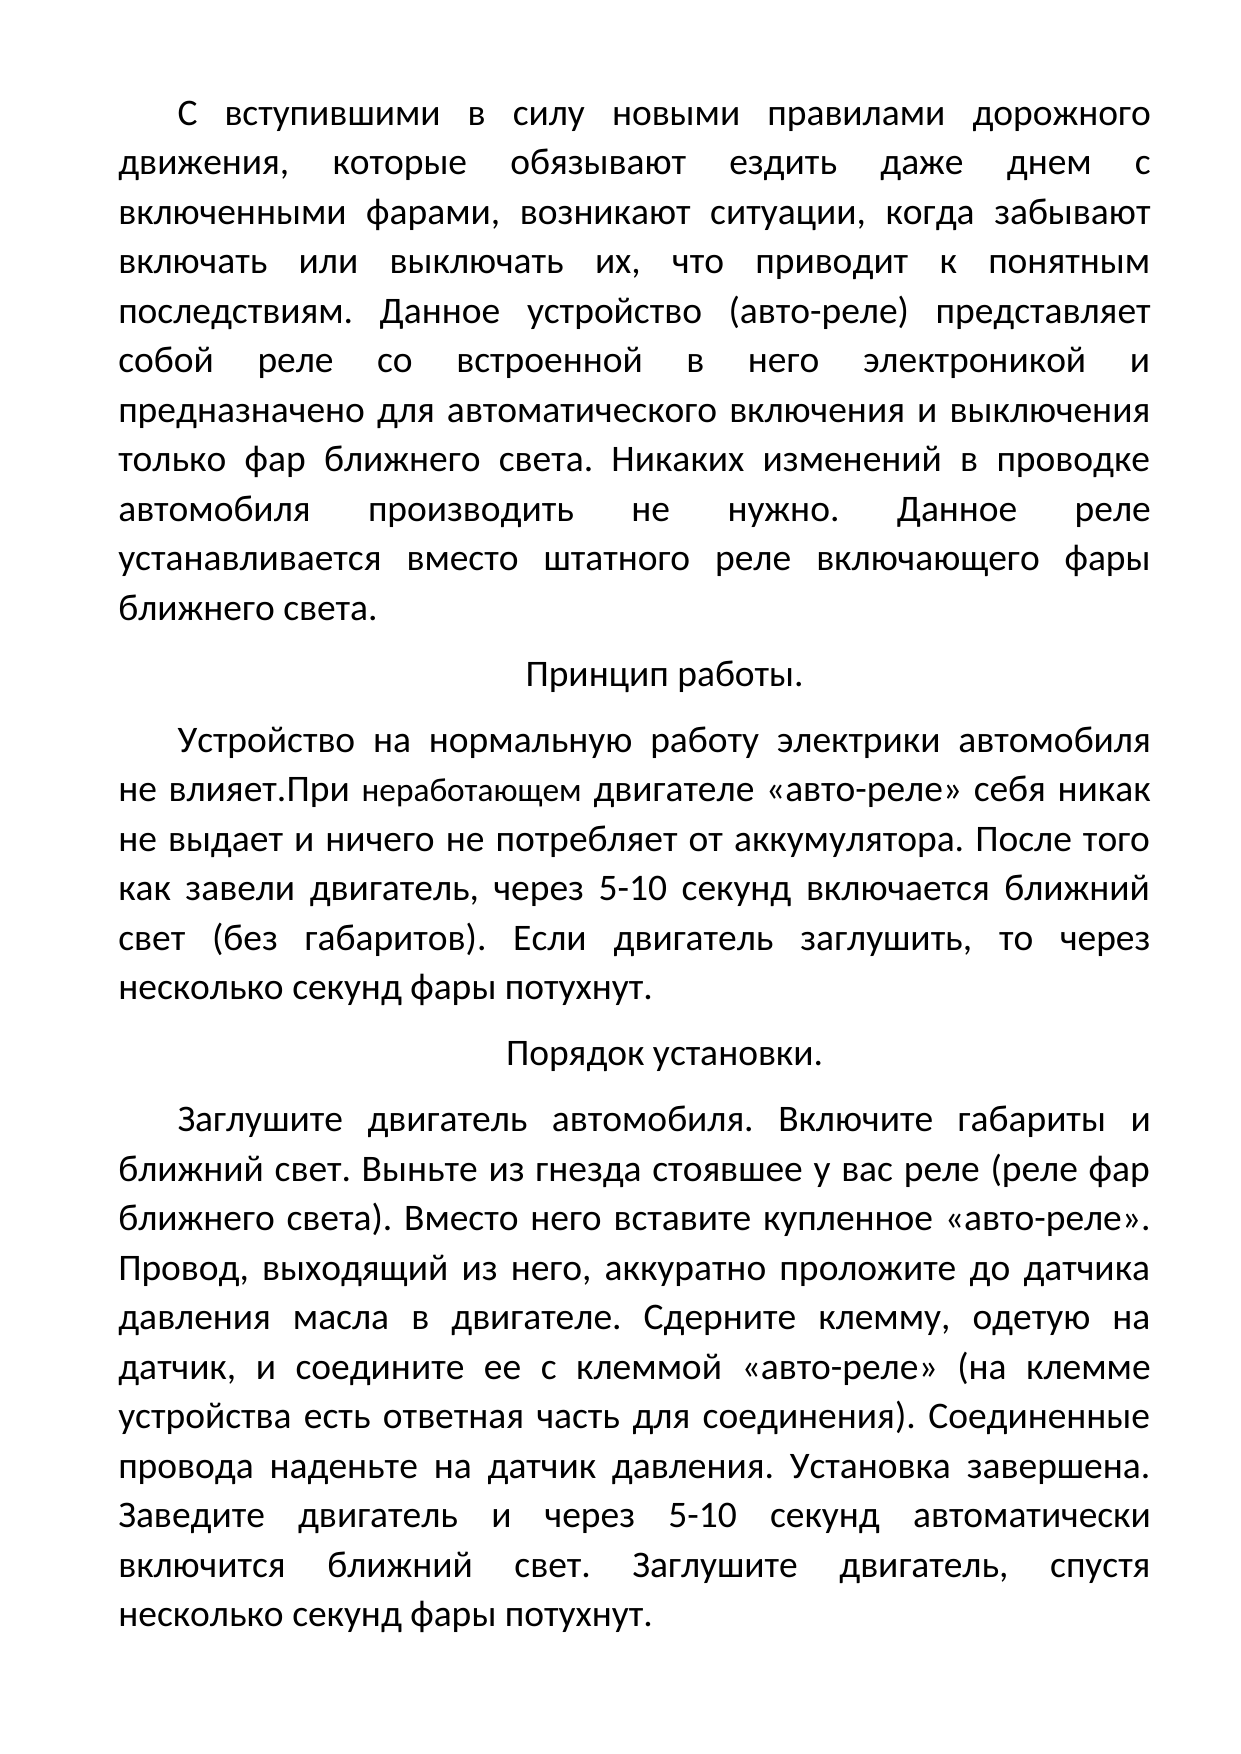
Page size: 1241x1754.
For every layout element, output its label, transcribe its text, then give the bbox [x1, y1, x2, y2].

text С вступившими в силу новыми правилами дорожного движения, которые обязывают ездить даже днем с включенными фарами, возникают ситуации, когда забывают включать или выключать их, что приводит к понятным последствиям. Данное устройство (авто-реле) представляет собой реле со встроенной в него электроникой и предназначено для автоматического включения и выключения только фар ближнего света. Никаких изменений в проводке автомобиля производить не нужно. Данное реле устанавливается вместо штатного реле включающего фары ближнего света. [118, 89, 1152, 629]
text Устройство на нормальную работу электрики автомобиля не влияет.При неработающем двигателе «авто-реле» себя никак не выдает и ничего не потребляет от аккумулятора. После того как завели двигатель, через 5-10 секунд включается ближний свет (без габаритов). Если двигатель заглушить, то через несколько секунд фары потухнут. [118, 716, 1152, 1009]
text Порядок установки. [118, 1029, 1152, 1075]
text Принцип работы. [118, 649, 1152, 695]
text Заглушите двигатель автомобиля. Включите габариты и ближний свет. Выньте из гнезда стоявшее у вас реле (реле фар ближнего света). Вместо него вставите купленное «авто-реле». Провод, выходящий из него, аккуратно проложите до датчика давления масла в двигателе. Сдерните клемму, одетую на датчик, и соедините ее с клеммой «авто-реле» (на клемме устройства есть ответная часть для соединения). Соединенные провода наденьте на датчик давления. Установка завершена. Заведите двигатель и через 5-10 секунд автоматически включится ближний свет. Заглушите двигатель, спустя несколько секунд фары потухнут. [118, 1095, 1152, 1636]
